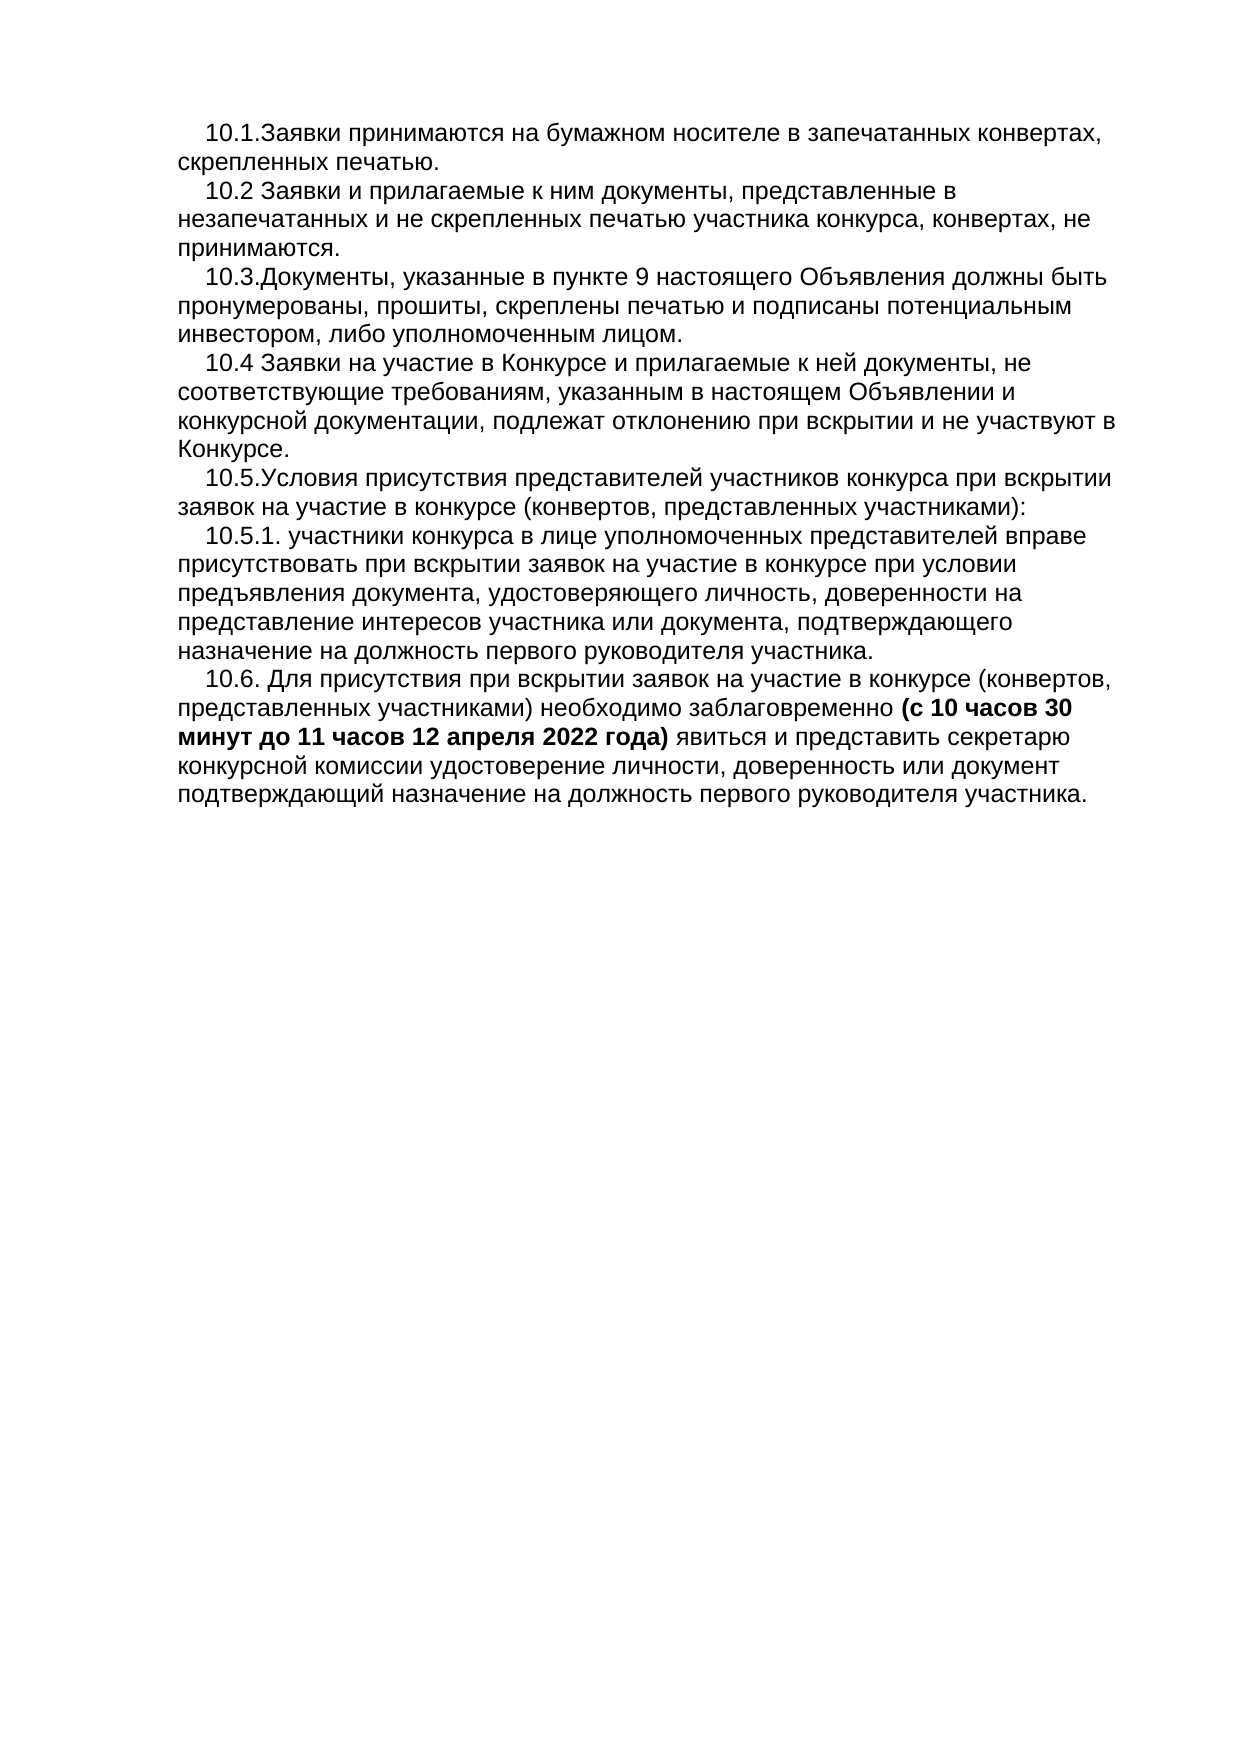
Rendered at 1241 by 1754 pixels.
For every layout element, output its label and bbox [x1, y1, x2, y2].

text [177, 118, 1152, 808]
